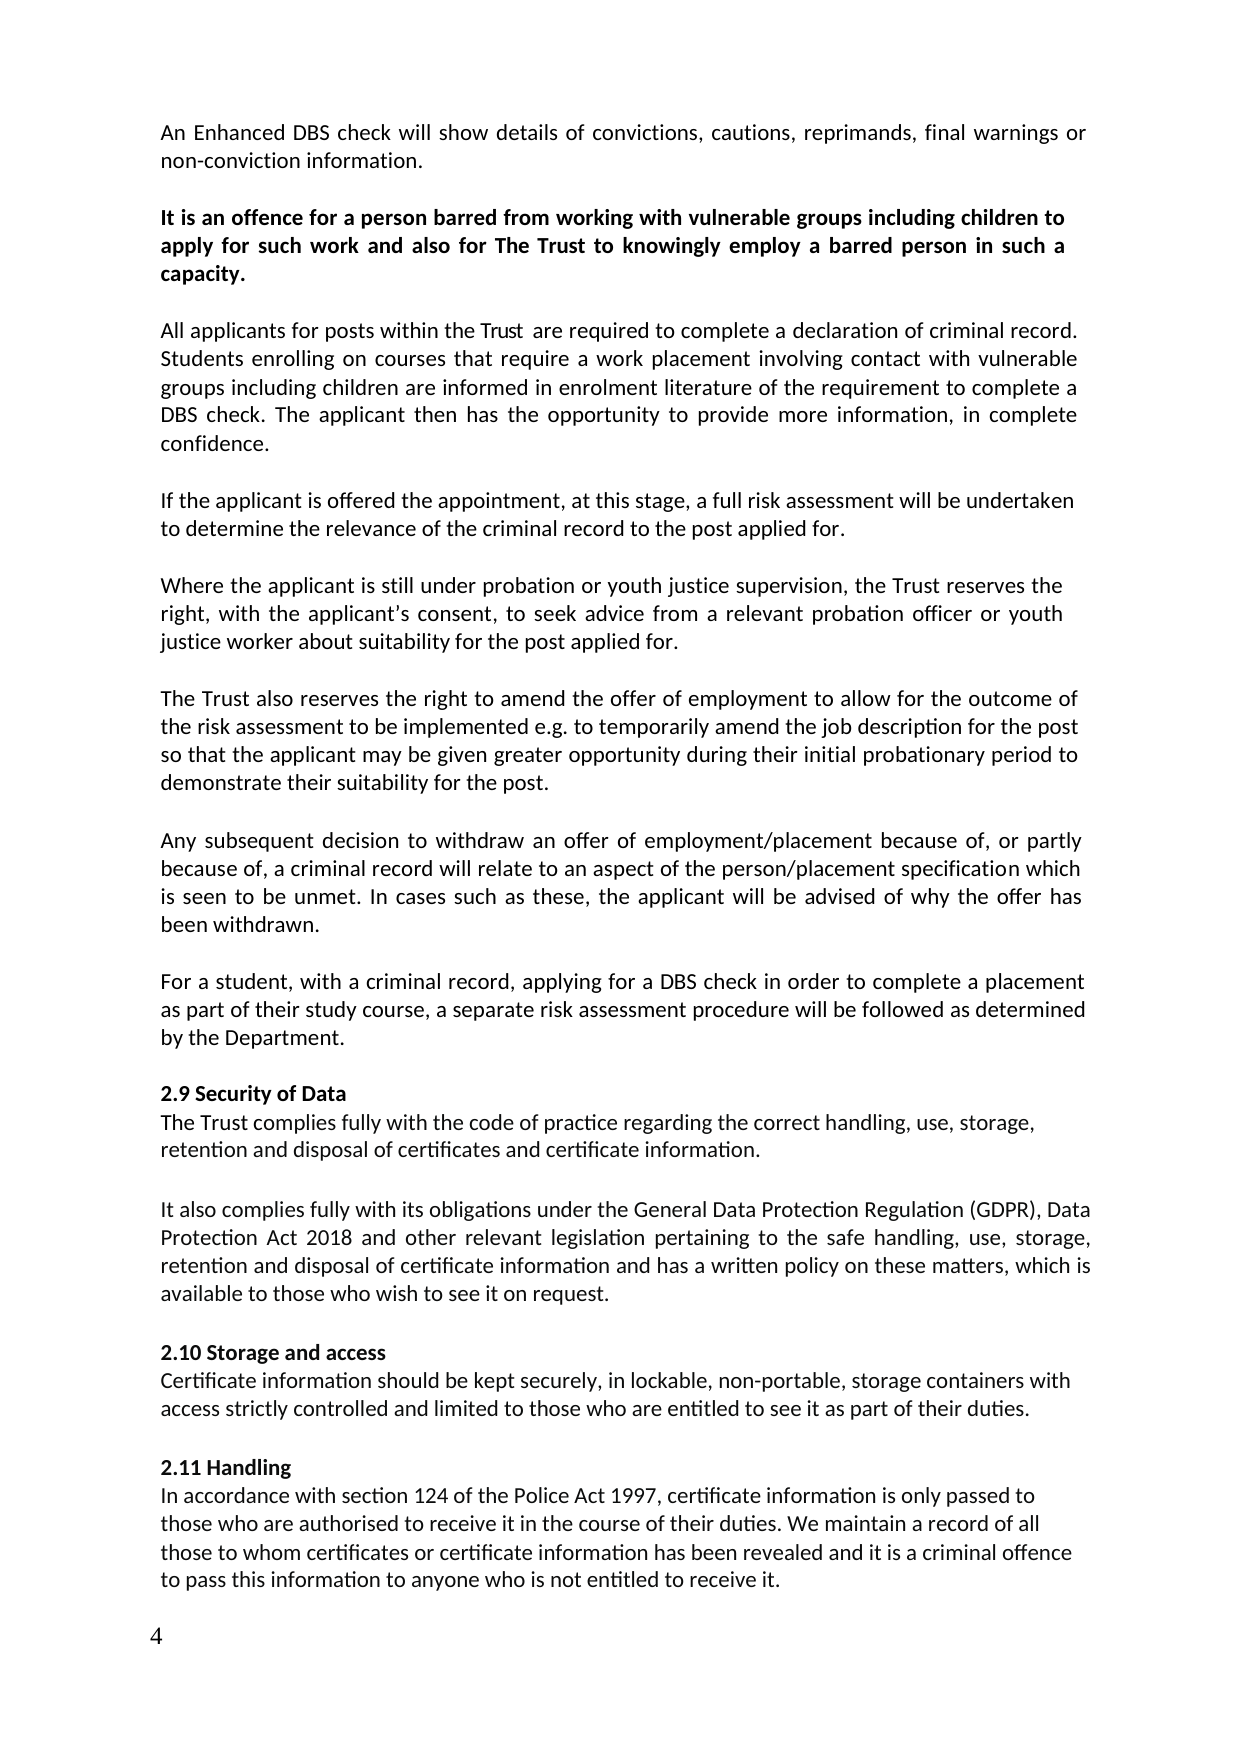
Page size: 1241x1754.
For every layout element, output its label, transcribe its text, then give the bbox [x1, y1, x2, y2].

text The Trust also reserves the right to amend the offer of employment to allow for the outcome of the risk assessment to be implemented e.g. to temporarily amend the job description for the post so that the applicant may be given greater opportunity during their initial probationary period to demonstrate their suitability for the post. [160, 684, 1079, 797]
text 2.11 Handling In accordance with section 124 of the Police Act 1997, certificate information is only passed to those who are authorised to receive it in the course of their duties. We maintain a record of all those to whom certificates or certificate information has been revealed and it is a criminal offence to pass this information to anyone who is not entitled to receive it. [160, 1453, 1092, 1594]
text For a student, with a criminal record, applying for a DBS check in order to complete a placement as part of their study course, a separate risk assessment procedure will be followed as determined by the Department. [160, 967, 1086, 1052]
text It also complies fully with its obligations under the General Data Protection Regulation (GDPR), Data Protection Act 2018 and other relevant legislation pertaining to the safe handling, use, storage, retention and disposal of certificate information and has a written policy on these matters, which is available to those who wish to see it on request. [160, 1195, 1092, 1307]
text Any subsequent decision to withdraw an offer of employment/placement because of, or partly because of, a criminal record will relate to an aspect of the person/placement specification which is seen to be unmet. In cases such as these, the applicant will be advised of why the offer has been withdrawn. [160, 826, 1082, 938]
text The Trust complies fully with the code of practice regarding the correct handling, use, storage, retention and disposal of certificates and certificate information. [160, 1108, 1092, 1164]
text 2.10 Storage and access Certificate information should be kept securely, in lockable, non-portable, storage containers with access strictly controlled and limited to those who are entitled to see it as part of their duties. [160, 1338, 1092, 1422]
text It is an offence for a person barred from working with vulnerable groups including children to apply for such work and also for The Trust to knowingly employ a barred person in such a capacity. [160, 203, 1065, 287]
text All applicants for posts within the Trust are required to complete a declaration of criminal record. Students enrolling on courses that require a work placement involving contact with vulnerable groups including children are informed in enrolment literature of the requirement to complete a DBS check. The applicant then has the opportunity to provide more information, in complete confidence. [160, 317, 1078, 457]
text If the applicant is offered the appointment, at this stage, a full risk assessment will be undertaken to determine the relevance of the criminal record to the post applied for. [160, 486, 1075, 542]
text 2.9 Security of Data [150, 1079, 1092, 1108]
text An Enhanced DBS check will show details of convictions, cautions, reprimands, final warnings or non-conviction information. [160, 118, 1087, 174]
text Where the applicant is still under probation or youth justice supervision, the Trust reserves the right, with the applicant’s consent, to seek advice from a relevant probation officer or youth justice worker about suitability for the post applied for. [160, 571, 1063, 655]
